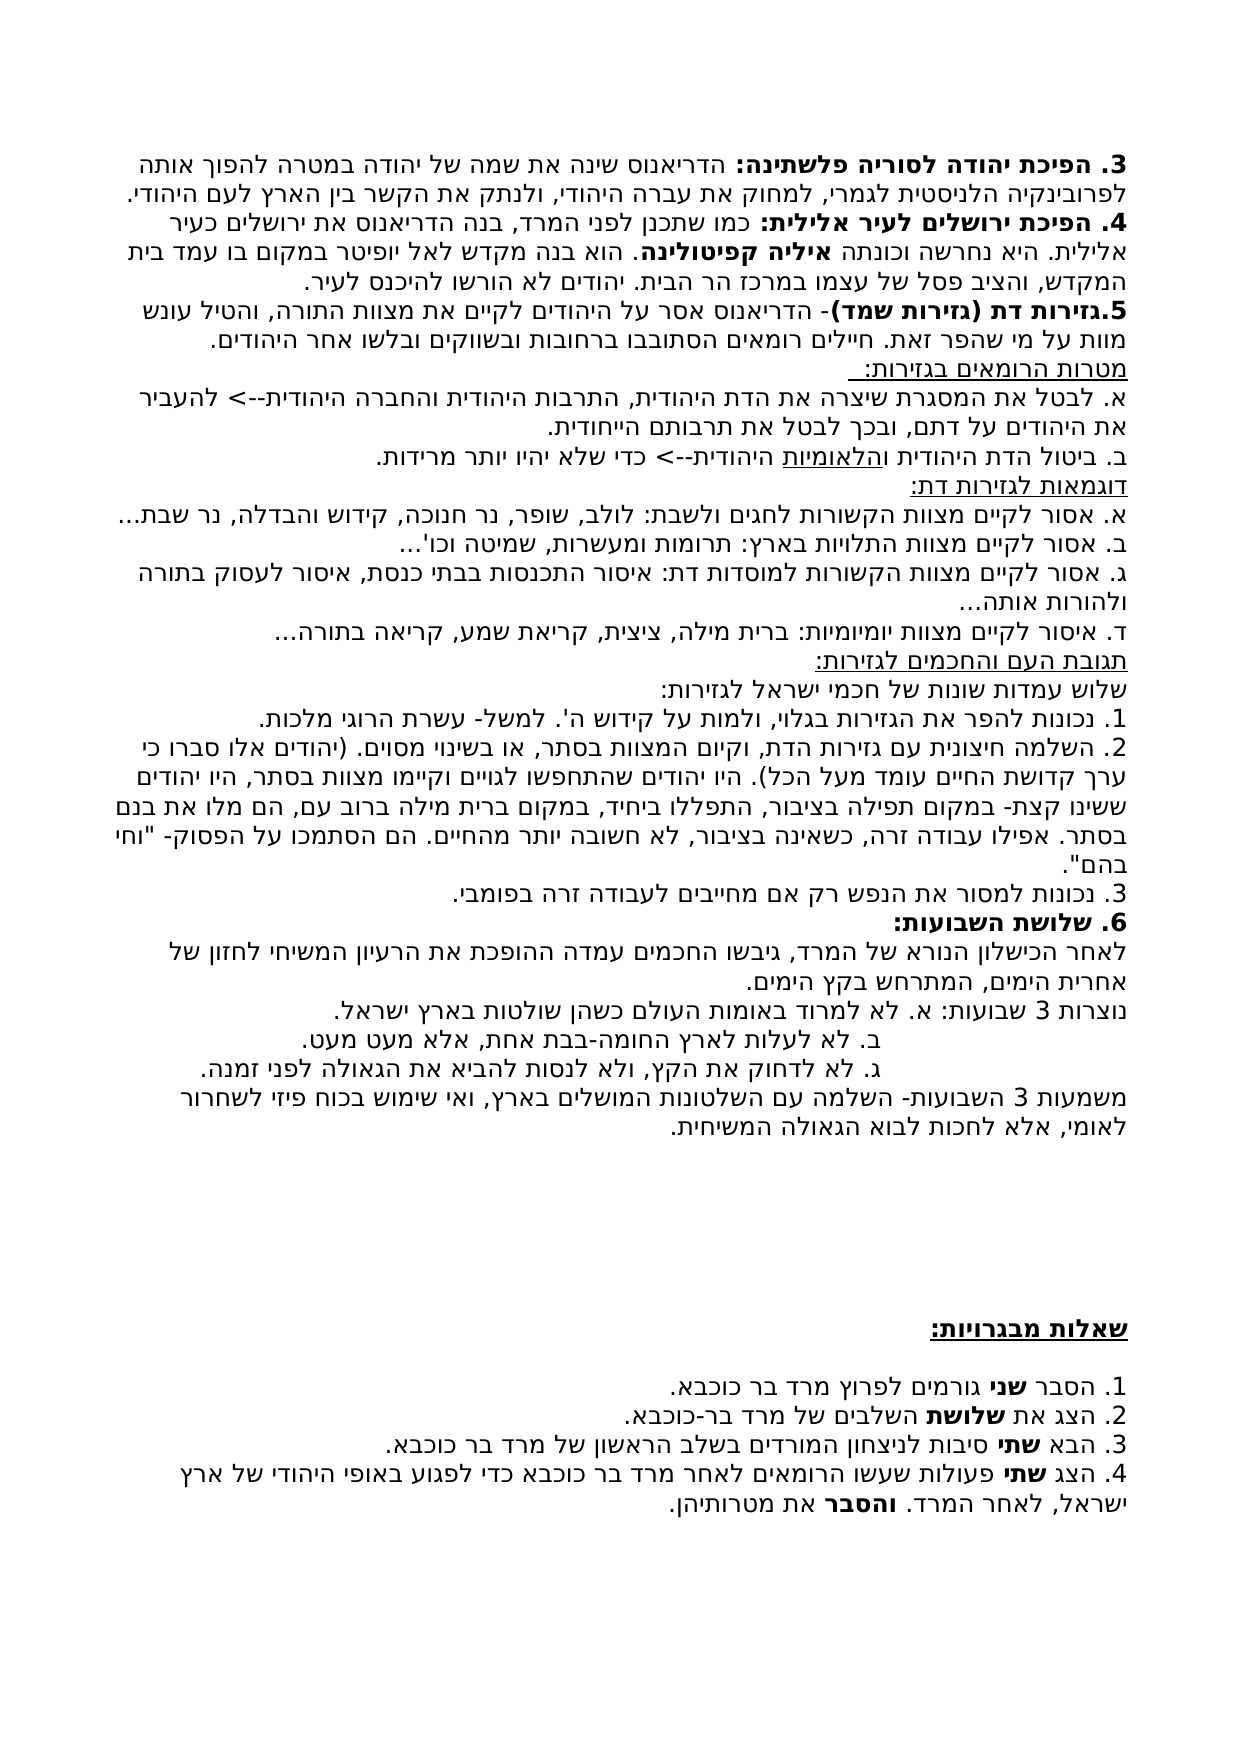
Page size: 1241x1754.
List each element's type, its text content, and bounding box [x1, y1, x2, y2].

text מטרות הרומאים בגזירות: [112, 354, 1128, 383]
text 3. הפיכת יהודה לסוריה פלשתינה: הדריאנוס שינה את שמה של יהודה במטרה להפוך אותה לפרובינקיה הלניסטית לגמרי, למחוק את עברה היהודי, ולנתק את הקשר בין הארץ לעם היהודי. [112, 150, 1128, 208]
text ב. ביטול הדת היהודית והלאומיות היהודית--> כדי שלא יהיו יותר מרידות. [112, 442, 1128, 471]
text ב. לא לעלות לארץ החומה-בבת אחת, אלא מעט מעט. [112, 1025, 1128, 1054]
text ד. איסור לקיים מצוות יומיומיות: ברית מילה, ציצית, קריאת שמע, קריאה בתורה... [112, 617, 1128, 646]
text א. לבטל את המסגרת שיצרה את הדת היהודית, התרבות היהודית והחברה היהודית--> להעביר את היהודים על דתם, ובכך לבטל את תרבותם הייחודית. [112, 383, 1128, 442]
text 4. הפיכת ירושלים לעיר אלילית: כמו שתכנן לפני המרד, בנה הדריאנוס את ירושלים כעיר אלילית. היא נחרשה וכונתה איליה קפיטולינה. הוא בנה מקדש לאל יופיטר במקום בו עמד בית המקדש, והציב פסל של עצמו במרכז הר הבית. יהודים לא הורשו להיכנס לעיר. [112, 208, 1128, 296]
text דוגמאות לגזירות דת: [112, 471, 1128, 500]
text 1. הסבר שני גורמים לפרוץ מרד בר כוכבא. [112, 1372, 1128, 1401]
text 2. השלמה חיצונית עם גזירות הדת, וקיום המצוות בסתר, או בשינוי מסוים. (יהודים אלו סברו כי ערך קדושת החיים עומד מעל הכל). היו יהודים שהתחפשו לגויים וקיימו מצוות בסתר, היו יהודים ששינו קצת- במקום תפילה בציבור, התפללו ביחיד, במקום ברית מילה ברוב עם, הם מלו את בנם בסתר. אפילו עבודה זרה, כשאינה בציבור, לא חשובה יותר מהחיים. הם הסתמכו על הפסוק- "וחי בהם". [112, 733, 1128, 879]
text תגובת העם והחכמים לגזירות: [112, 646, 1128, 675]
text ג. לא לדחוק את הקץ, ולא לנסות להביא את הגאולה לפני זמנה. [112, 1054, 1128, 1083]
text 2. הצג את שלושת השלבים של מרד בר-כוכבא. 3. הבא שתי סיבות לניצחון המורדים בשלב הראשון של מרד בר כוכבא. 4. הצג שתי פעולות שעשו הרומאים לאחר מרד בר כוכבא כדי לפגוע באופי היהודי של ארץ ישראל, לאחר המרד. והסבר את מטרותיהן. [112, 1401, 1128, 1518]
text שלוש עמדות שונות של חכמי ישראל לגזירות: [112, 675, 1128, 704]
text משמעות 3 השבועות- השלמה עם השלטונות המושלים בארץ, ואי שימוש בכוח פיזי לשחרור לאומי, אלא לחכות לבוא הגאולה המשיחית. [112, 1083, 1128, 1142]
text ג. אסור לקיים מצוות הקשורות למוסדות דת: איסור התכנסות בבתי כנסת, איסור לעסוק בתורה ולהורות אותה... [112, 558, 1128, 617]
text שאלות מבגרויות: [112, 1314, 1128, 1343]
text 6. שלושת השבועות: [112, 908, 1128, 937]
text ב. אסור לקיים מצוות התלויות בארץ: תרומות ומעשרות, שמיטה וכו'... [112, 529, 1128, 558]
text 3. נכונות למסור את הנפש רק אם מחייבים לעבודה זרה בפומבי. [112, 879, 1128, 908]
text א. אסור לקיים מצוות הקשורות לחגים ולשבת: לולב, שופר, נר חנוכה, קידוש והבדלה, נר שבת... [112, 500, 1128, 529]
text לאחר הכישלון הנורא של המרד, גיבשו החכמים עמדה ההופכת את הרעיון המשיחי לחזון של אחרית הימים, המתרחש בקץ הימים. [112, 937, 1128, 996]
text 1. נכונות להפר את הגזירות בגלוי, ולמות על קידוש ה'. למשל- עשרת הרוגי מלכות. [112, 704, 1128, 733]
text 5.גזירות דת (גזירות שמד)- הדריאנוס אסר על היהודים לקיים את מצוות התורה, והטיל עונש מוות על מי שהפר זאת. חיילים רומאים הסתובבו ברחובות ובשווקים ובלשו אחר היהודים. [112, 296, 1128, 354]
text נוצרות 3 שבועות: א. לא למרוד באומות העולם כשהן שולטות בארץ ישראל. [112, 996, 1128, 1025]
